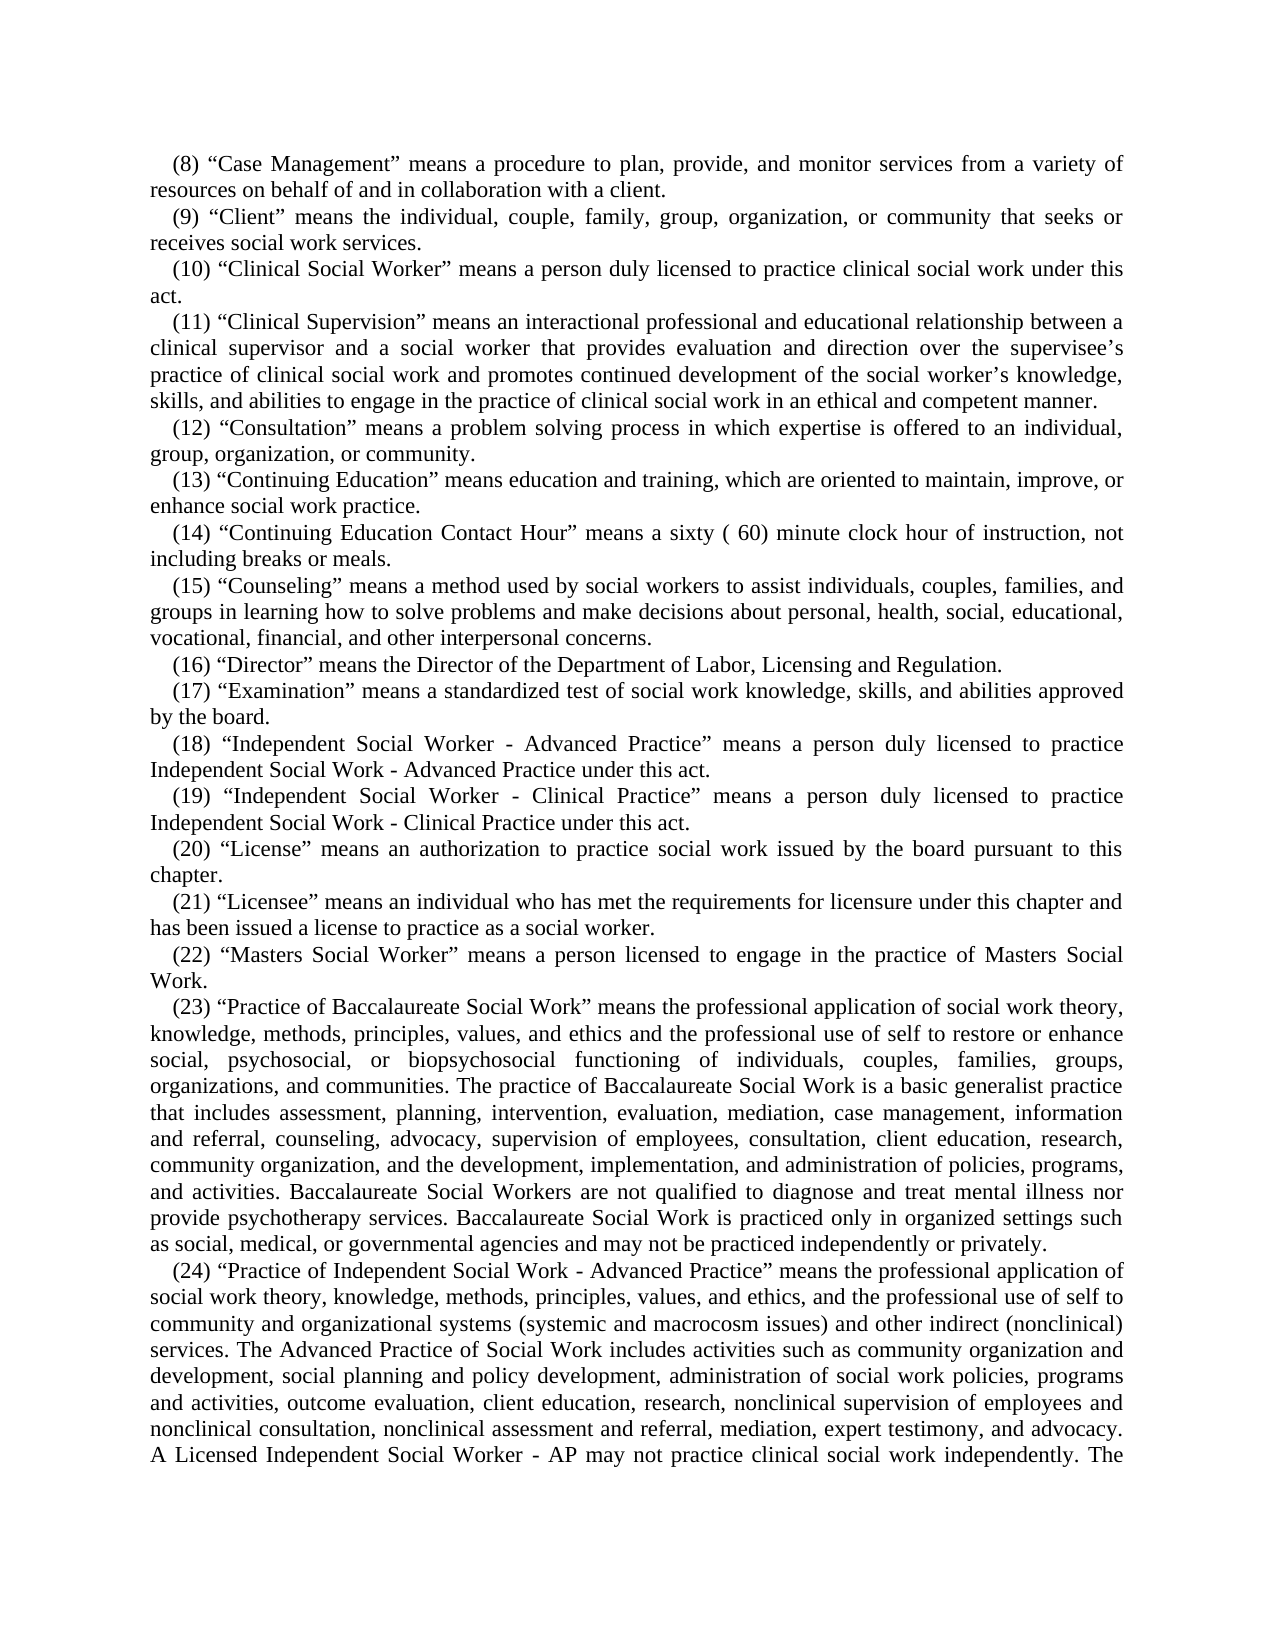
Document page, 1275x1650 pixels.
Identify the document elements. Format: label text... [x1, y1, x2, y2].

text (10) “Clinical Social Worker” means a person duly licensed to practice clinical social work under this act. [150, 255, 1125, 308]
text (17) “Examination” means a standardized test of social work knowledge, skills, and abilities approved by the board. [150, 677, 1125, 730]
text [150, 1257, 1125, 1468]
text (16) “Director” means the Director of the Department of Labor, Licensing and Regulation. [150, 651, 1125, 677]
text (22) “Masters Social Worker” means a person licensed to engage in the practice of Masters Social Work. [150, 941, 1125, 993]
text (23) “Practice of Baccalaureate Social Work” means the professional application of social work theory, knowledge, methods, principles, values, and ethics and the professional use of self to restore or enhance social, psychosocial, or biopsychosocial functioning of individuals, couples, families, groups, organizations, and communities. The practice of Baccalaureate Social Work is a basic generalist practice that includes assessment, planning, intervention, evaluation, mediation, case management, information and referral, counseling, advocacy, supervision of employees, consultation, client education, research, community organization, and the development, implementation, and administration of policies, programs, and activities. Baccalaureate Social Workers are not qualified to diagnose and treat mental illness nor provide psychotherapy services. Baccalaureate Social Work is practiced only in organized settings such as social, medical, or governmental agencies and may not be practiced independently or privately. [150, 993, 1125, 1257]
text (9) “Client” means the individual, couple, family, group, organization, or community that seeks or receives social work services. [150, 203, 1125, 255]
text (20) “License” means an authorization to practice social work issued by the board pursuant to this chapter. [150, 835, 1125, 888]
text (14) “Continuing Education Contact Hour” means a sixty ( 60) minute clock hour of instruction, not including breaks or meals. [150, 519, 1125, 572]
text (13) “Continuing Education” means education and training, which are oriented to maintain, improve, or enhance social work practice. [150, 466, 1125, 519]
text (15) “Counseling” means a method used by social workers to assist individuals, couples, families, and groups in learning how to solve problems and make decisions about personal, health, social, educational, vocational, financial, and other interpersonal concerns. [150, 572, 1125, 651]
text (19) “Independent Social Worker - Clinical Practice” means a person duly licensed to practice Independent Social Work - Clinical Practice under this act. [150, 782, 1125, 835]
text (11) “Clinical Supervision” means an interactional professional and educational relationship between a clinical supervisor and a social worker that provides evaluation and direction over the supervisee’s practice of clinical social work and promotes continued development of the social worker’s knowledge, skills, and abilities to engage in the practice of clinical social work in an ethical and competent manner. [150, 308, 1125, 413]
text (21) “Licensee” means an individual who has met the requirements for licensure under this chapter and has been issued a license to practice as a social worker. [150, 888, 1125, 941]
text (12) “Consultation” means a problem solving process in which expertise is offered to an individual, group, organization, or community. [150, 413, 1125, 466]
text (8) “Case Management” means a procedure to plan, provide, and monitor services from a variety of resources on behalf of and in collaboration with a client. [150, 150, 1125, 203]
text (18) “Independent Social Worker - Advanced Practice” means a person duly licensed to practice Independent Social Work - Advanced Practice under this act. [150, 730, 1125, 782]
